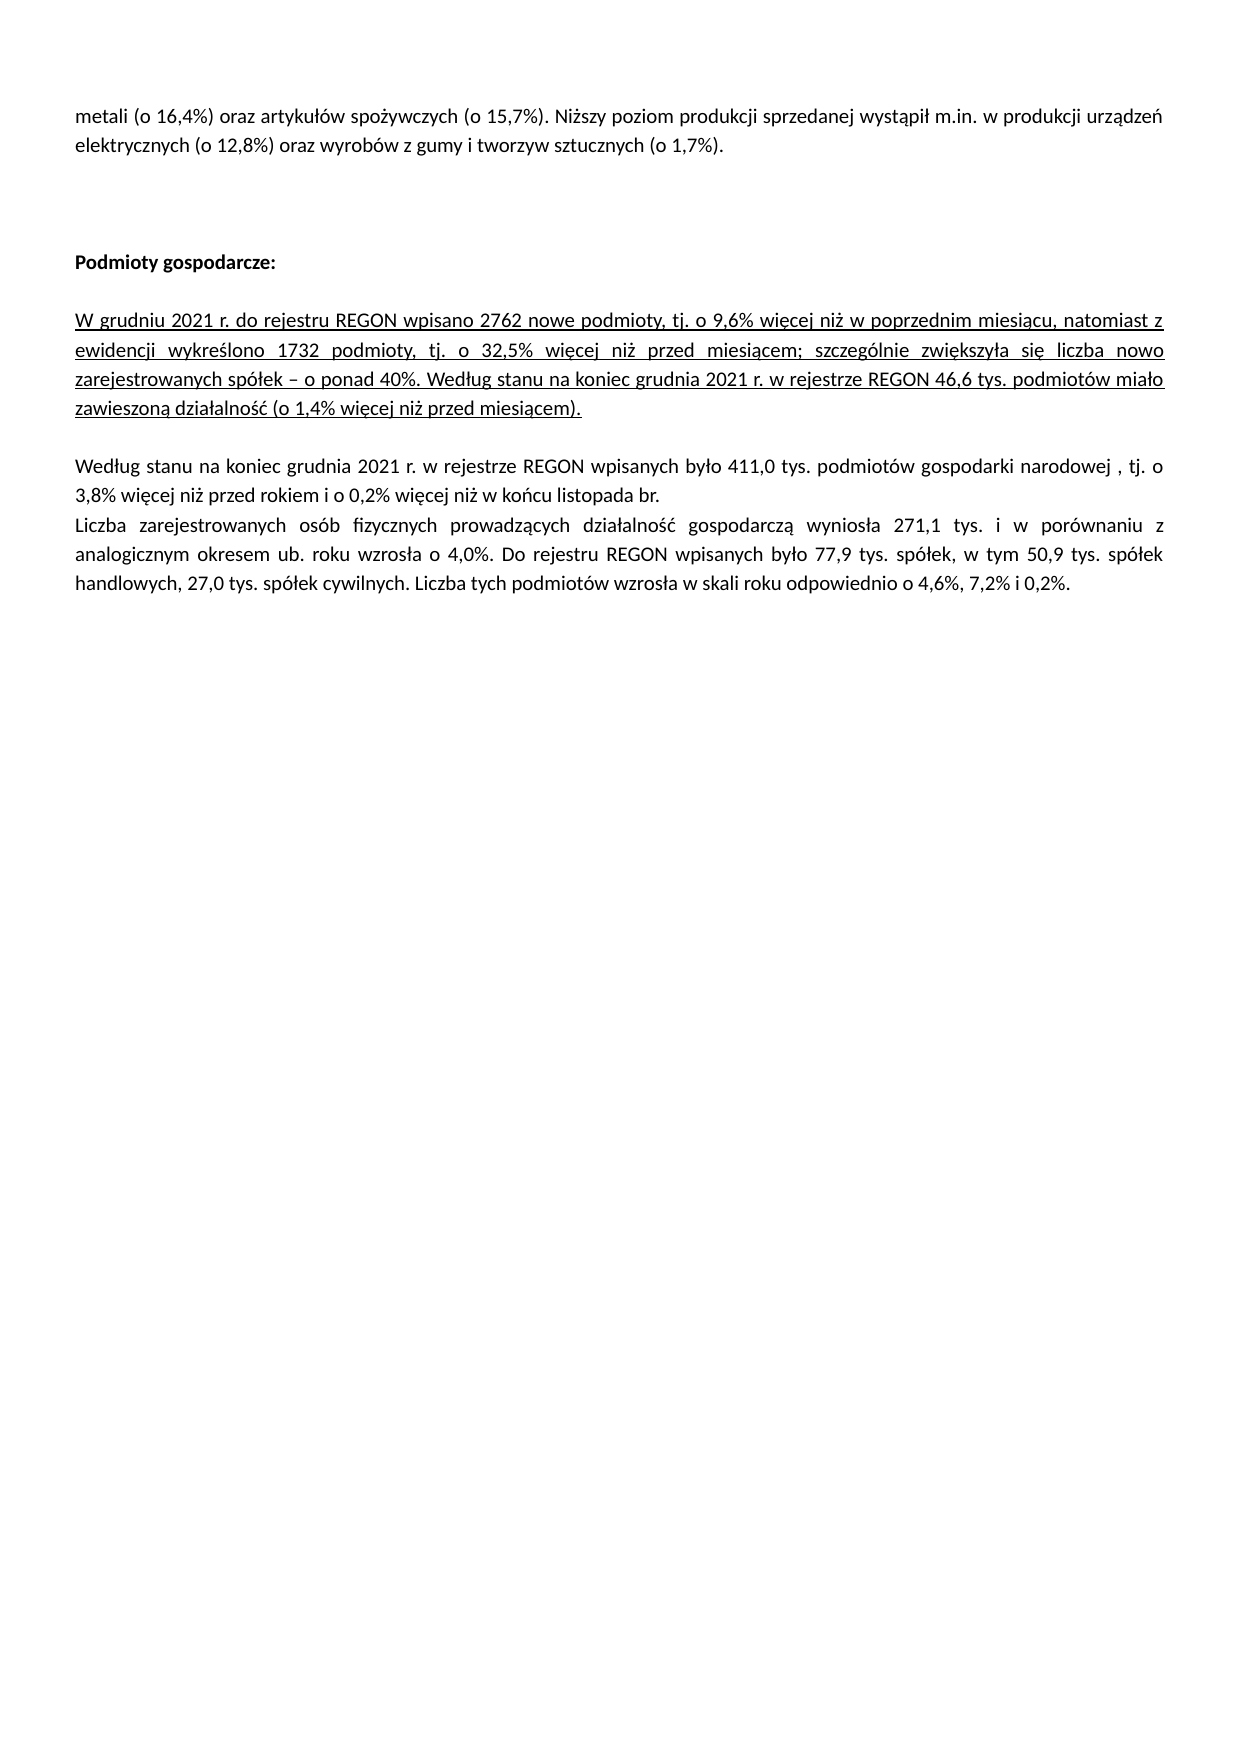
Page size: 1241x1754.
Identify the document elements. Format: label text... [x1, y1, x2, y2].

text W grudniu 2021 r. do rejestru REGON wpisano 2762 nowe podmioty, tj. o 9,6% więcej niż w poprzednim miesiącu, natomiast z ewidencji wykreślono 1732 podmioty, tj. o 32,5% więcej niż przed miesiącem; szczególnie zwiększyła się liczba nowo zarejestrowanych spółek – o ponad 40%. Według stanu na koniec grudnia 2021 r. w rejestrze REGON 46,6 tys. podmiotów miało zawieszoną działalność (o 1,4% więcej niż przed miesiącem). [75, 389, 1165, 421]
text Według stanu na koniec grudnia 2021 r. w rejestrze REGON wpisanych było 411,0 tys. podmiotów gospodarki narodowej , tj. o 3,8% więcej niż przed rokiem i o 0,2% więcej niż w końcu listopada br. [75, 453, 1165, 508]
text Podmioty gospodarcze: [75, 249, 1165, 275]
text Liczba zarejestrowanych osób fizycznych prowadzących działalność gospodarczą wyniosła 271,1 tys. i w porównaniu z analogicznym okresem ub. roku wzrosła o 4,0%. Do rejestru REGON wpisanych było 77,9 tys. spółek, w tym 50,9 tys. spółek handlowych, 27,0 tys. spółek cywilnych. Liczba tych podmiotów wzrosła w skali roku odpowiednio o 4,6%, 7,2% i 0,2%. [75, 512, 1165, 596]
text W grudniu 2021 r. do rejestru REGON wpisano 2762 nowe podmioty, tj. o 9,6% więcej niż w poprzednim miesiącu, natomiast z ewidencji wykreślono 1732 podmioty, tj. o 32,5% więcej niż przed miesiącem; szczególnie zwiększyła się liczba nowo zarejestrowanych spółek – o ponad 40%. Według stanu na koniec grudnia 2021 r. w rejestrze REGON 46,6 tys. podmiotów miało zawieszoną działalność (o 1,4% więcej niż przed miesiącem). [75, 360, 1165, 388]
text W grudniu 2021 r. do rejestru REGON wpisano 2762 nowe podmioty, tj. o 9,6% więcej niż w poprzednim miesiącu, natomiast z ewidencji wykreślono 1732 podmioty, tj. o 32,5% więcej niż przed miesiącem; szczególnie zwiększyła się liczba nowo zarejestrowanych spółek – o ponad 40%. Według stanu na koniec grudnia 2021 r. w rejestrze REGON 46,6 tys. podmiotów miało zawieszoną działalność (o 1,4% więcej niż przed miesiącem). [75, 308, 1165, 359]
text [75, 103, 1165, 158]
